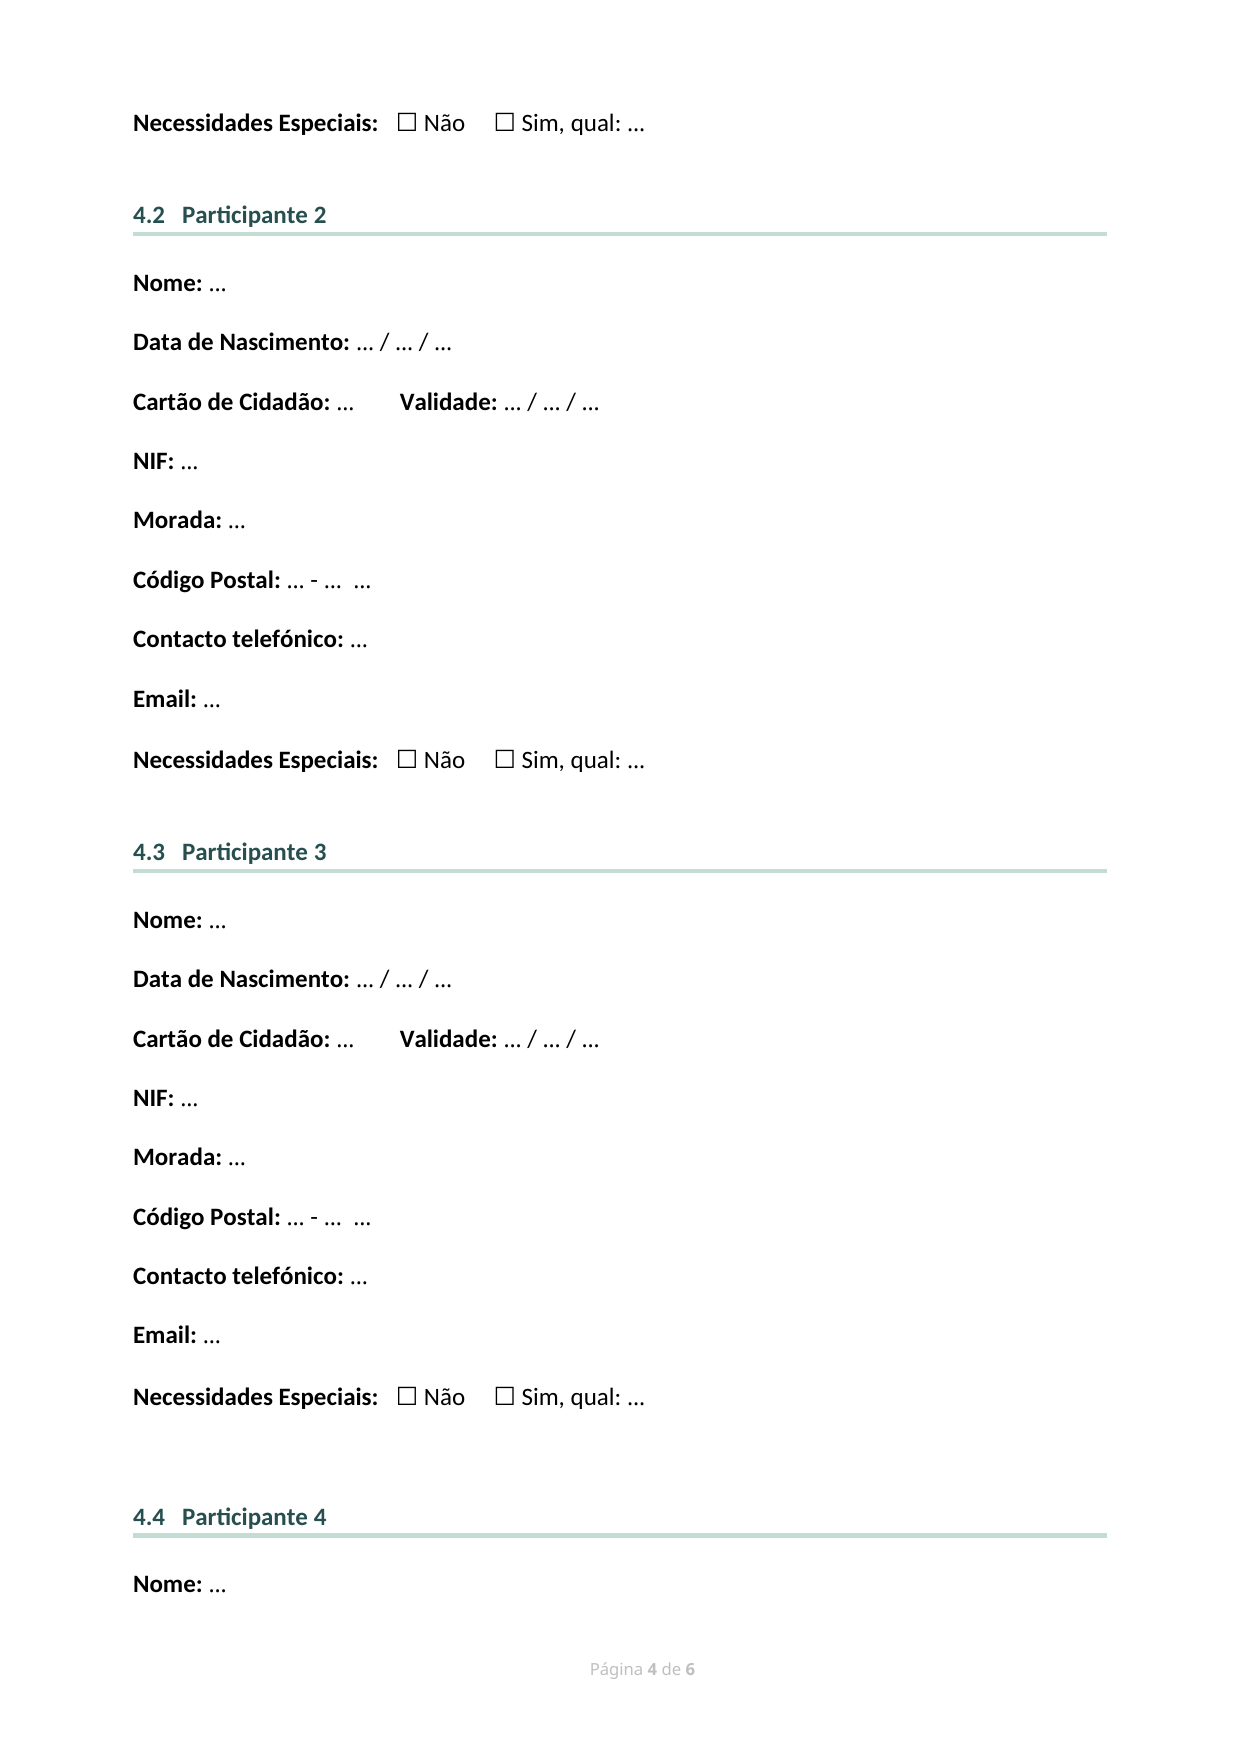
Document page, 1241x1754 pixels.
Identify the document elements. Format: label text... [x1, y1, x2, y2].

text Email: [133, 683, 1107, 714]
text Morada: [133, 1141, 1107, 1173]
text Morada: [133, 504, 1107, 536]
text Data de Nascimento: / / [133, 326, 1107, 358]
text NIF: [133, 445, 1107, 476]
text Necessidades Especiais: Não Sim, qual: [133, 742, 1107, 776]
text Data de Nascimento: / / [133, 963, 1107, 994]
text 4.3 Participante 3 [133, 836, 1107, 869]
text Cartão de Cidadão: Validade: / / [133, 1023, 1107, 1054]
text Necessidades Especiais: Não Sim, qual: [133, 1379, 1107, 1413]
text Código Postal: - [133, 1201, 1107, 1232]
text Nome: [133, 267, 1107, 298]
text Contacto telefónico: [133, 623, 1107, 654]
text 4.4 Participante 4 [133, 1501, 1107, 1533]
text Email: [133, 1319, 1107, 1351]
text Contacto telefónico: [133, 1260, 1107, 1291]
text Código Postal: - [133, 564, 1107, 595]
text Nome: [133, 904, 1107, 935]
text Cartão de Cidadão: Validade: / / [133, 386, 1107, 417]
text NIF: [133, 1082, 1107, 1113]
text Necessidades Especiais: Não Sim, qual: [133, 105, 1107, 139]
text Nome: [133, 1568, 1107, 1600]
text 4.2 Participante 2 [133, 199, 1107, 232]
